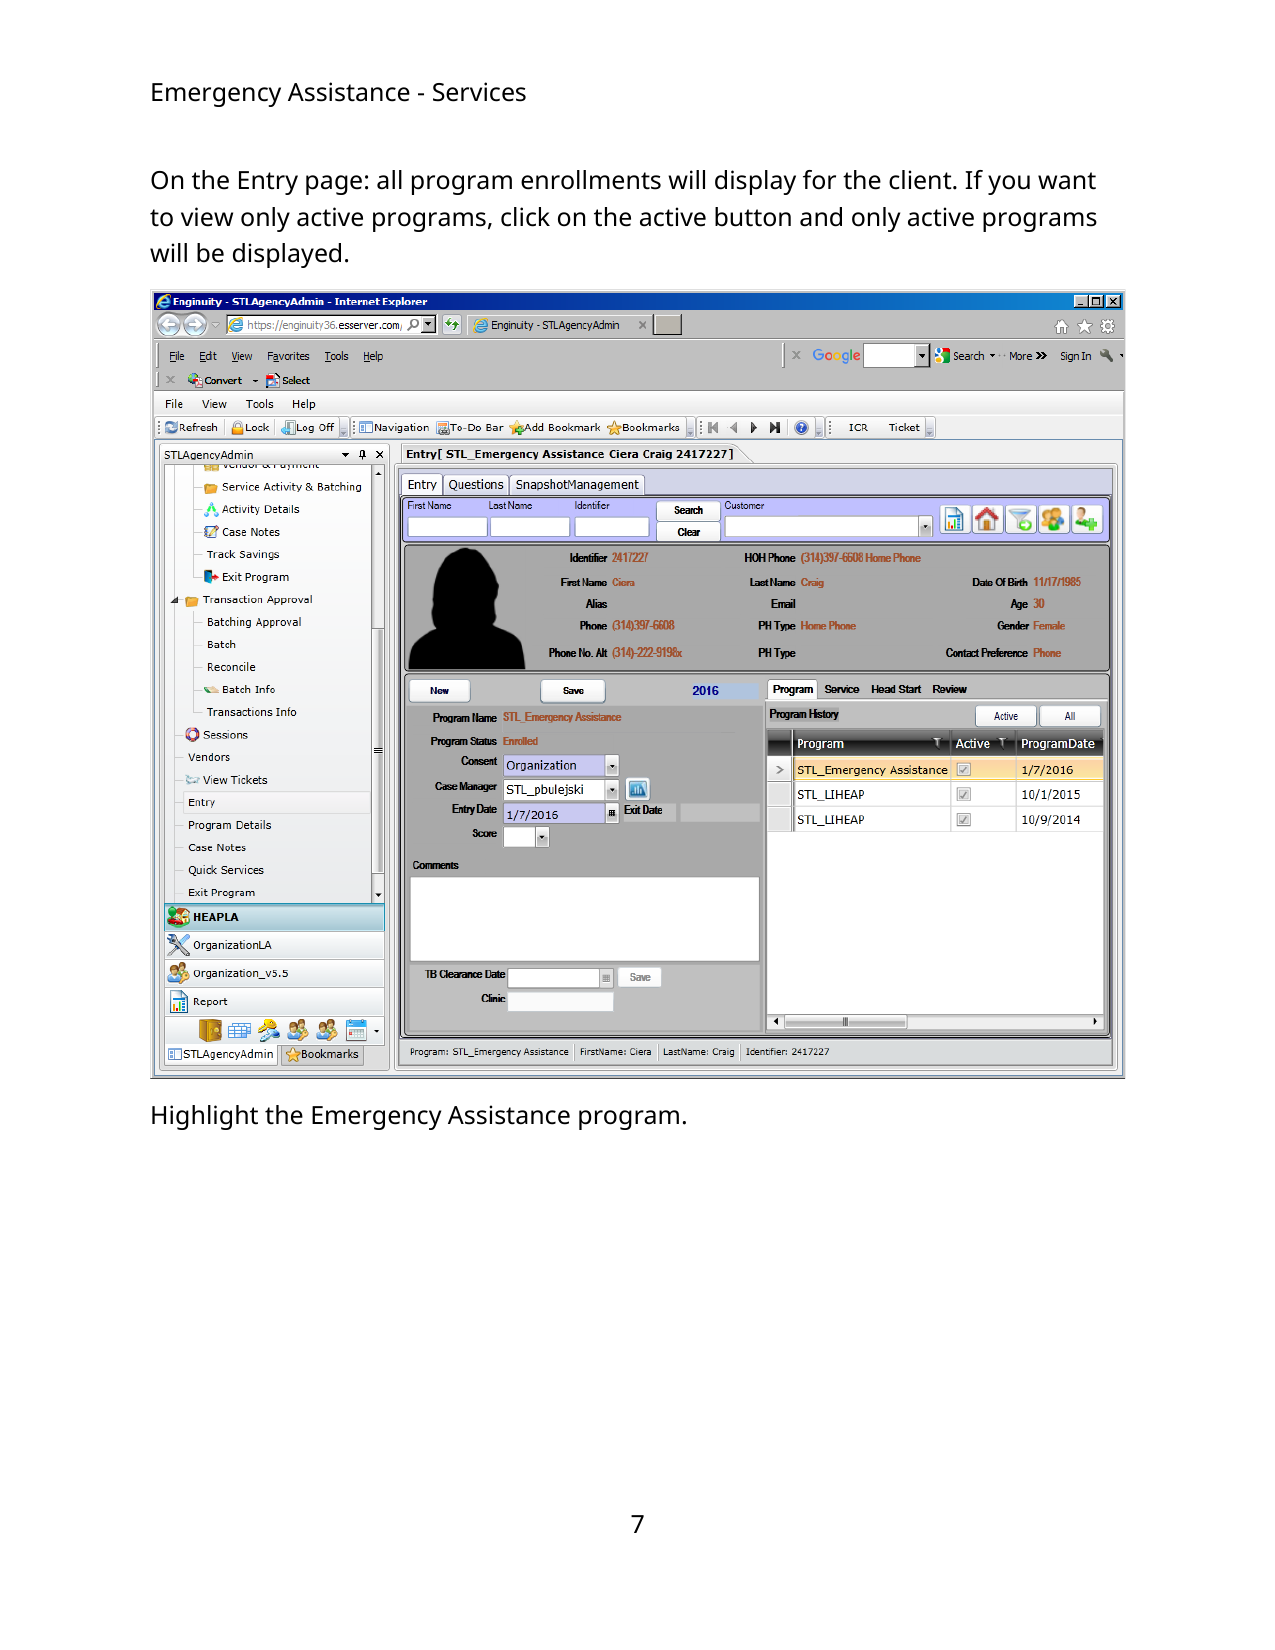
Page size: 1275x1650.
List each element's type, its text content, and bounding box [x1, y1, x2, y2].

text On the Entry page: all program enrollments will display for the client. If you want to view only active programs, click on the active button and only active programs will be displayed. [150, 162, 1125, 270]
text Highlight the Emergency Assistance program. [150, 1098, 1125, 1132]
picture [150, 289, 1125, 1079]
